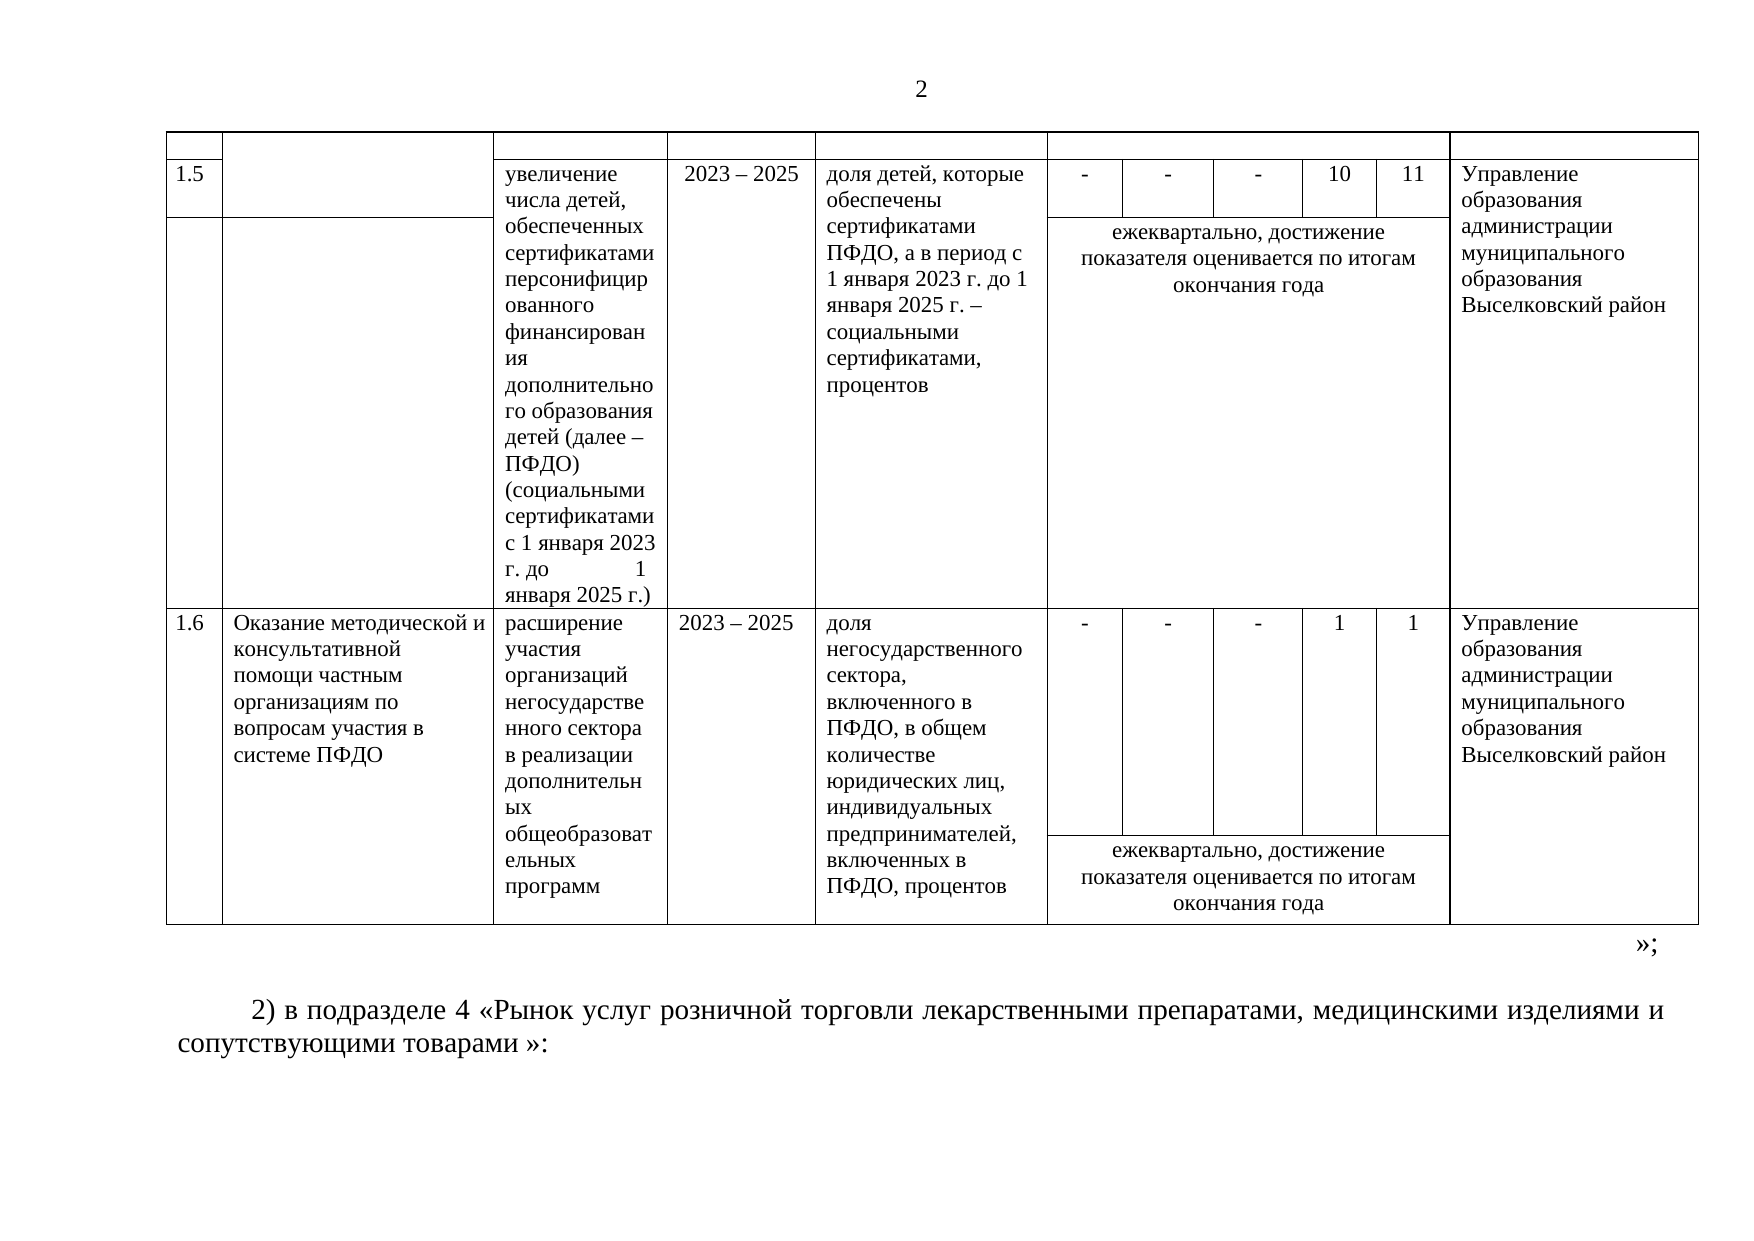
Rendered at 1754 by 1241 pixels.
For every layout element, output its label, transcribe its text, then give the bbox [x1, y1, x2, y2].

table_cell 1.6 [167, 609, 222, 924]
table_cell - [1048, 160, 1122, 217]
table_cell 2023 – 2025 [668, 609, 815, 924]
table_cell Оказание методической и консультативной помощи частным организациям по вопросам участия в системе ПФДО [223, 609, 493, 924]
table_cell 1 [1303, 609, 1376, 835]
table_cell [1048, 133, 1449, 159]
table_cell 10 [1303, 160, 1376, 217]
table_cell - [1214, 609, 1302, 835]
table_cell [167, 218, 222, 608]
table_cell доля негосударственного сектора, включенного в ПФДО, в общем количестве юридических лиц, индивидуальных предпринимателей, включенных в ПФДО, процентов [816, 609, 1047, 924]
table_cell Управление образования администрации муниципального образования Выселковский район [1451, 609, 1698, 924]
table_cell 1 [1377, 609, 1449, 835]
table_cell 1.5 [167, 160, 222, 217]
table_cell 2023 – 2025 [668, 160, 815, 608]
table_cell доля детей, которые обеспечены сертификатами ПФДО, а в период с 1 января 2023 г. до 1 января 2025 г. – социальными сертификатами, процентов [816, 160, 1047, 608]
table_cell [1048, 218, 1449, 608]
table_cell - [1048, 609, 1122, 835]
table_cell 11 [1377, 160, 1449, 217]
title 2) в подразделе 4 «Рынок услуг розничной торговли лекарственными препаратами, медицинскими изделиями и сопутствующими товарами »: [177, 992, 1665, 1059]
table_cell - [1214, 160, 1302, 217]
table_cell увеличение числа детей, обеспеченных сертификатами персонифицированного финансирования дополнительного образования детей (далее – ПФДО) (социальными сертификатами с 1 января 2023 г. до 1 января 2025 г.) [494, 160, 667, 608]
table_cell [223, 218, 493, 608]
table_cell - [1123, 609, 1213, 835]
table_cell Управление образования администрации муниципального образования Выселковский район [1451, 160, 1698, 608]
table_cell расширение участия организаций негосударственного сектора в реализации дополнительных общеобразовательных программ [494, 609, 667, 924]
title »; [177, 925, 1665, 958]
table_cell ежеквартально, достижение показателя оценивается по итогам окончания года [1048, 836, 1449, 924]
table_cell - [1123, 160, 1213, 217]
